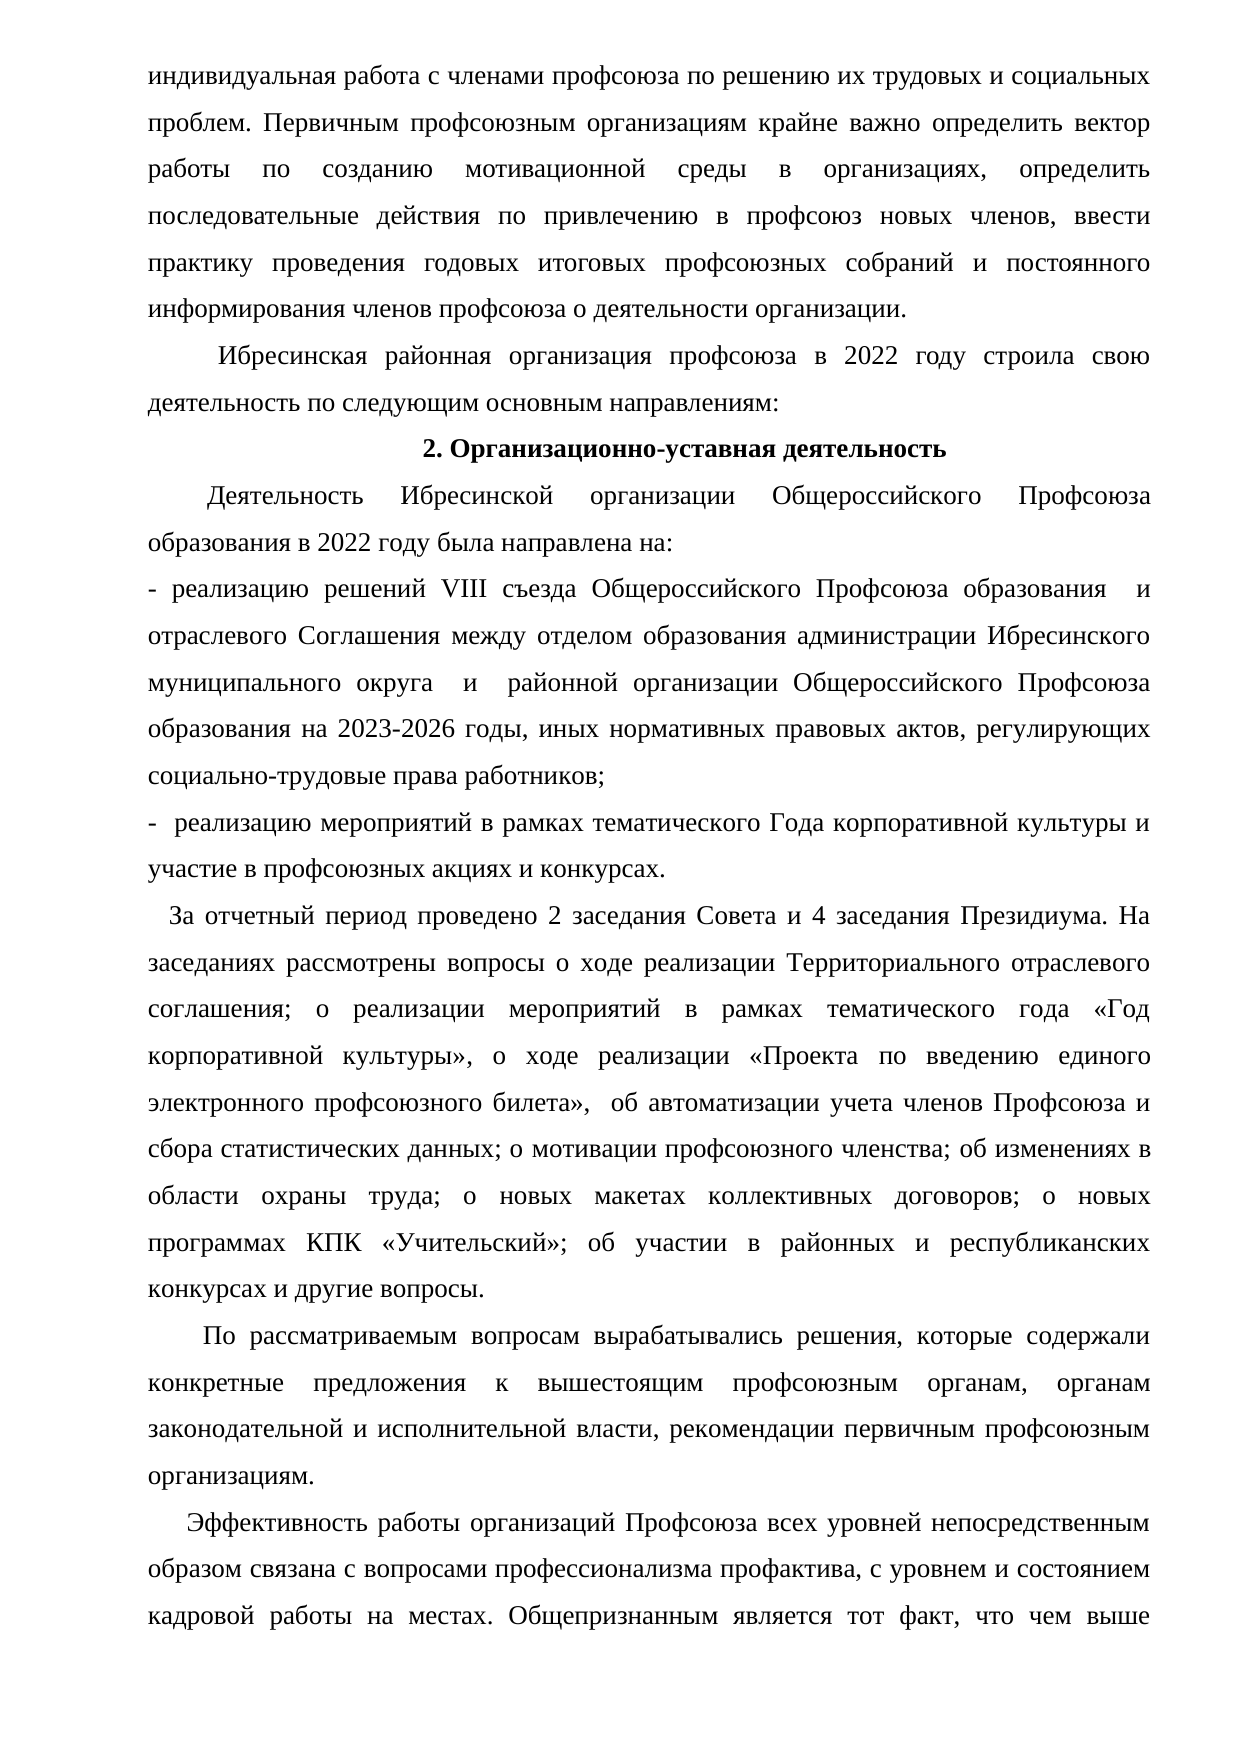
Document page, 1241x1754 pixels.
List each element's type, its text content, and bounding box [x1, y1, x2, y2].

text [148, 1506, 1152, 1630]
text 2. Организационно-уставная деятельность [148, 432, 1152, 463]
text Ибресинская районная организация профсоюза в 2022 году строила свою деятельность по следующим основным направлениям: [148, 339, 1152, 417]
text За отчетный период проведено 2 заседания Совета и 4 заседания Президиума. На заседаниях рассмотрены вопросы о ходе реализации Территориального отраслевого соглашения; о реализации мероприятий в рамках тематического года «Год корпоративной культуры», о ходе реализации «Проекта по введению единого электронного профсоюзного билета», об автоматизации учета членов Профсоюза и сбора статистических данных; о мотивации профсоюзного членства; об изменениях в области охраны труда; о новых макетах коллективных договоров; о новых программах КПК «Учительский»; об участии в районных и республиканских конкурсах и другие вопросы. [148, 899, 1152, 1303]
list Деятельность Ибресинской организации Общероссийского Профсоюза образования в 2022 году была направлена на: [148, 479, 1152, 557]
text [148, 59, 1152, 323]
text - реализацию мероприятий в рамках тематического Года корпоративной культуры и участие в профсоюзных акциях и конкурсах. [148, 806, 1152, 883]
text По рассматриваемым вопросам вырабатывались решения, которые содержали конкретные предложения к вышестоящим профсоюзным органам, органам законодательной и исполнительной власти, рекомендации первичным профсоюзным организациям. [148, 1319, 1152, 1490]
text - реализацию решений VIII съезда Общероссийского Профсоюза образования и отраслевого Соглашения между отделом образования администрации Ибресинского муниципального округа и районной организации Общероссийского Профсоюза образования на 2023-2026 годы, иных нормативных правовых актов, регулирующих социально-трудовые права работников; [148, 572, 1152, 790]
